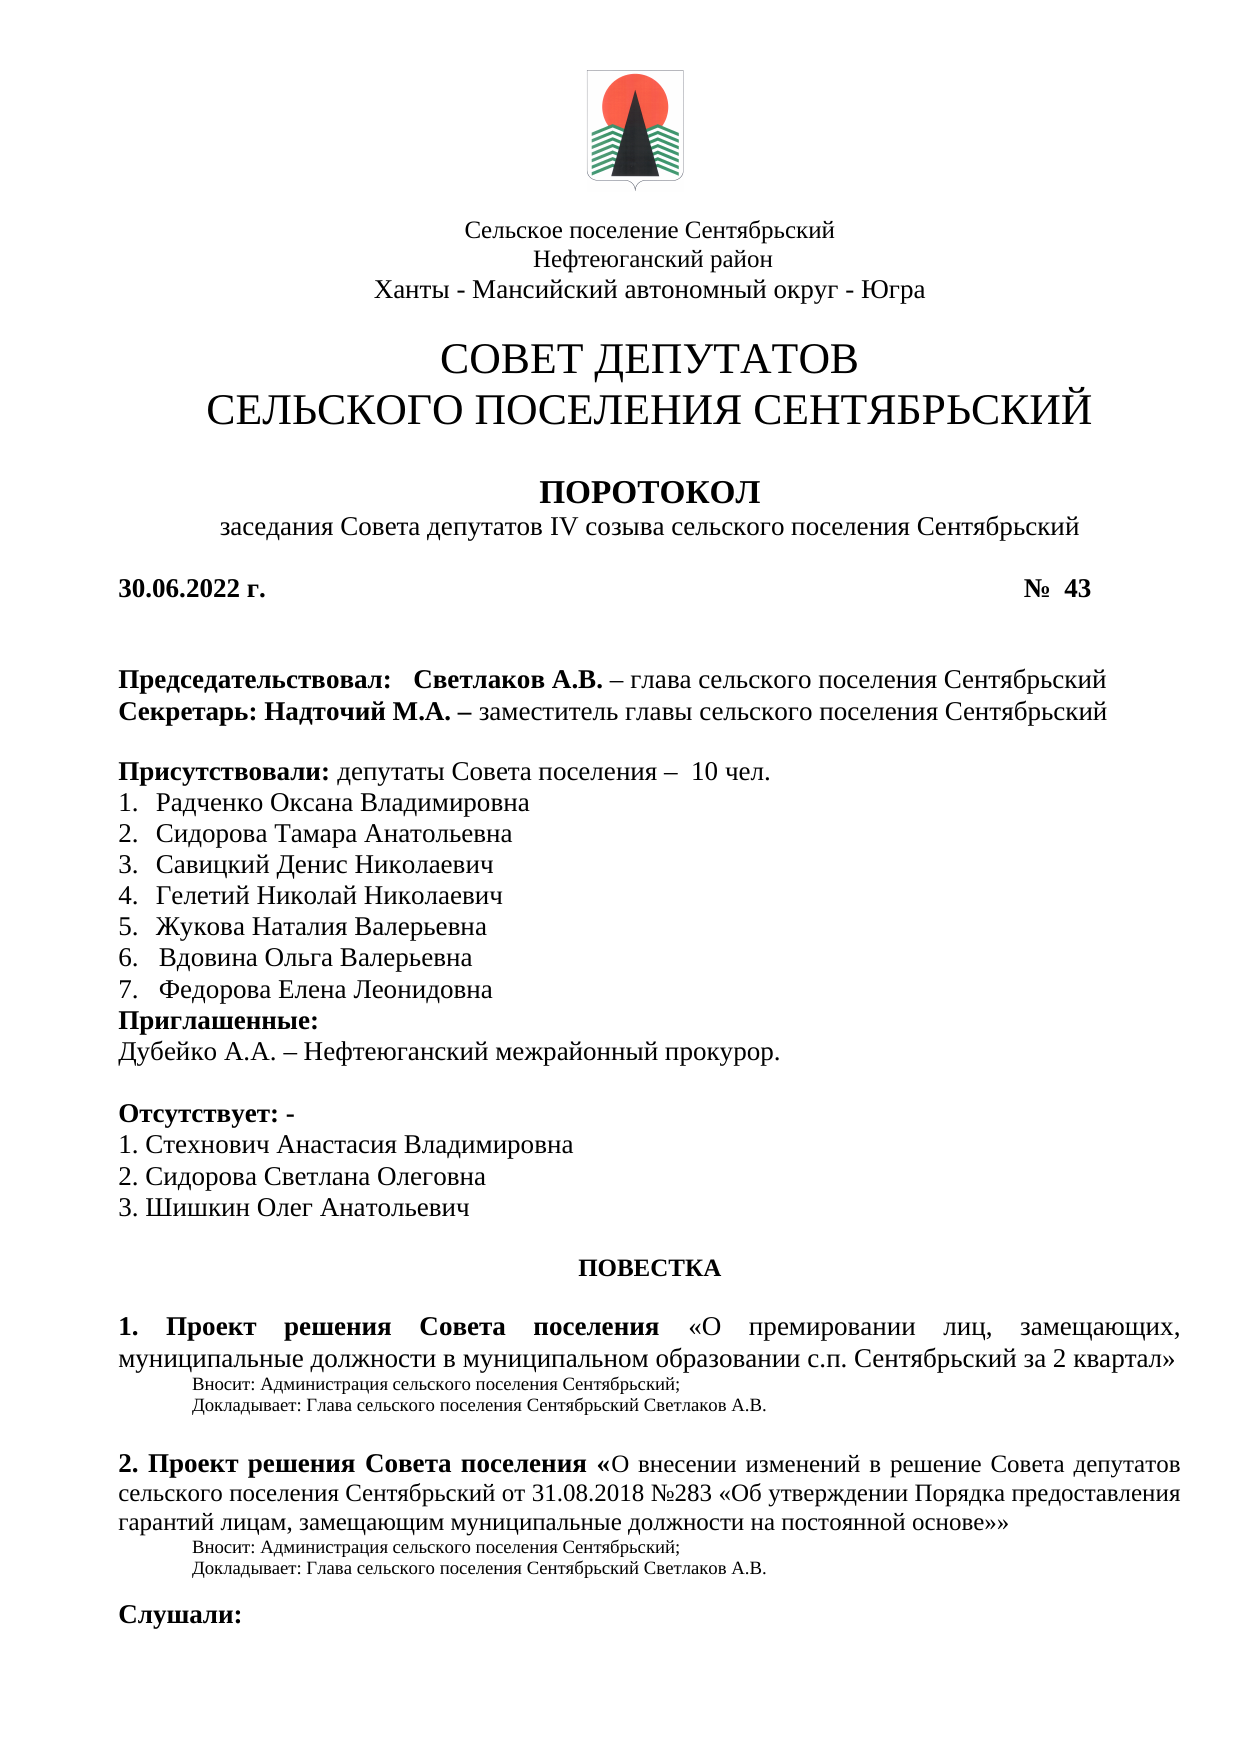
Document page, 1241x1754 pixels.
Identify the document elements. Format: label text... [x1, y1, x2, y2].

text 2. Сидорова Светлана Олеговна [118, 1159, 1181, 1191]
list Жукова Наталия Валерьевна [118, 910, 1181, 942]
text Вносит: Администрация сельского поселения Сентябрьский; [118, 1373, 1181, 1394]
text ПОВЕСТКА [118, 1253, 1181, 1282]
list Радченко Оксана Владимировна [118, 786, 1181, 817]
text Докладывает: Глава сельского поселения Сентябрьский Светлаков А.В. [118, 1394, 1181, 1416]
subtitle Ханты - Мансийский автономный округ - Югра [118, 273, 1181, 304]
text Отсутствует: - [118, 1097, 1181, 1128]
text заседания Совета депутатов IV созыва сельского поселения Сентябрьский [118, 510, 1181, 541]
text 30.06.2022 г. № 43 [118, 573, 1181, 604]
text Докладывает: Глава сельского поселения Сентябрьский Светлаков А.В. [118, 1557, 1181, 1579]
text Вносит: Администрация сельского поселения Сентябрьский; [118, 1536, 1181, 1557]
text 6. Вдовина Ольга Валерьевна [118, 942, 1181, 973]
text Нефтеюганский район [118, 244, 1181, 273]
list Савицкий Денис Николаевич [118, 848, 1181, 879]
text 7. Федорова Елена Леонидовна [118, 973, 1181, 1004]
text Присутствовали: депутаты Совета поселения – 10 чел. [118, 755, 1181, 786]
text 1. Стехнович Анастасия Владимировна [118, 1128, 1181, 1159]
list Сидорова Тамара Анатольевна [118, 817, 1181, 848]
text СЕЛЬСКОГО ПОСЕЛЕНИЯ СЕНТЯБРЬСКИЙ [118, 383, 1181, 434]
text ПОРОТОКОЛ [118, 472, 1181, 510]
text Председательствовал: Светлаков А.В. – глава сельского поселения Сентябрьский [118, 664, 1181, 695]
text Слушали: [118, 1598, 1181, 1629]
text Дубейко А.А. – Нефтеюганский межрайонный прокурор. [118, 1035, 1181, 1066]
text Секретарь: Надточий М.А. – заместитель главы сельского поселения Сентябрьский [118, 695, 1181, 726]
text СОВЕТ ДЕПУТАТОВ [118, 333, 1181, 383]
list Гелетий Николай Николаевич [118, 879, 1181, 910]
text Приглашенные: [118, 1004, 1181, 1035]
text 3. Шишкин Олег Анатольевич [118, 1191, 1181, 1222]
picture [586, 70, 684, 192]
text 2. Проект решения Совета поселения «О внесении изменений в решение Совета депутатов сельского поселения Сентябрьский от 31.08.2018 №283 «Об утверждении Порядка предоставления гарантий лицам, замещающим муниципальные должности на постоянной основе»» [118, 1447, 1181, 1536]
text Сельское поселение Сентябрьский [118, 216, 1181, 244]
